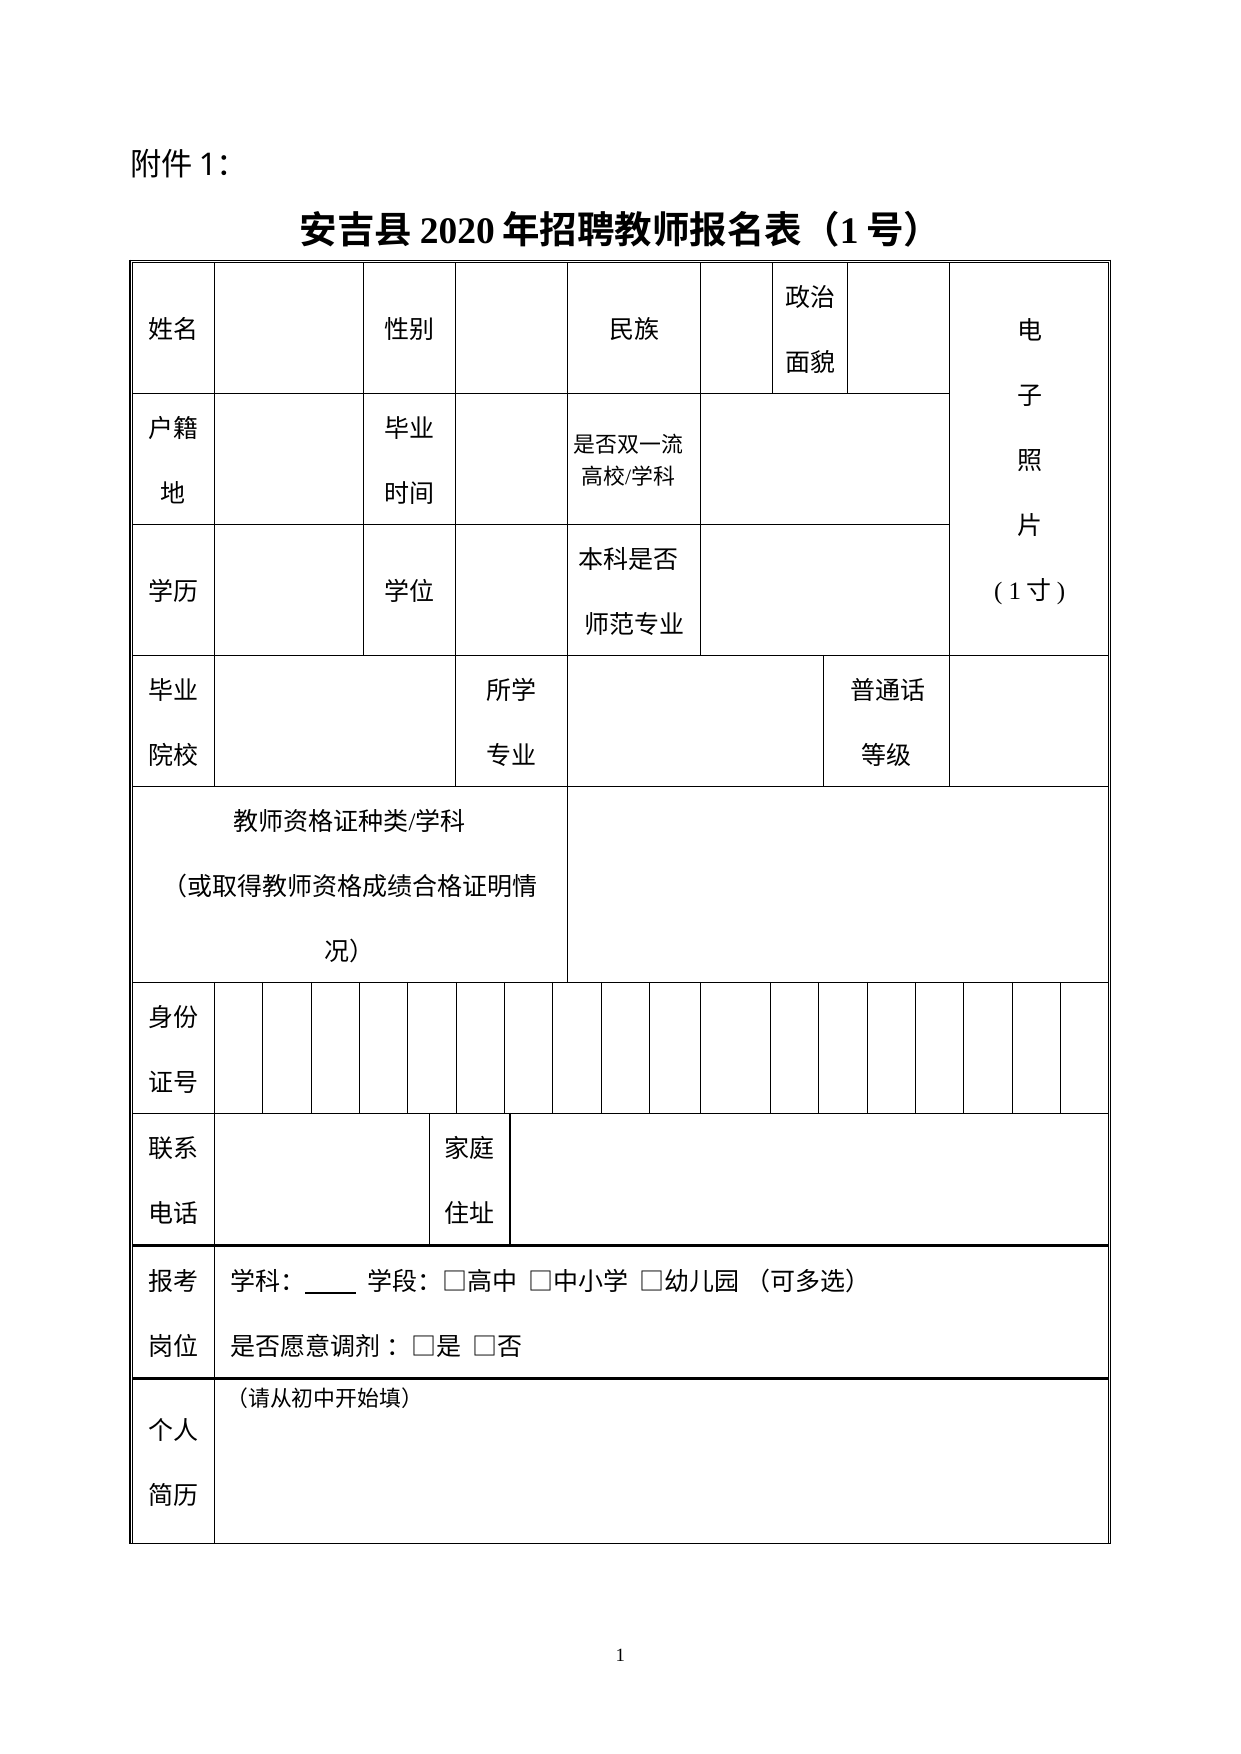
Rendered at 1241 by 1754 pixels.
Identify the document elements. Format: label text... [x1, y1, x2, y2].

table_header 电 子 照 片 ( 1寸 ) [950, 263, 1108, 655]
table_cell [1013, 983, 1060, 1113]
table_cell 教师资格证种类/学科 （或取得教师资格成绩合格证明情况） [133, 787, 567, 982]
table_header [456, 263, 567, 393]
table_cell [215, 983, 262, 1113]
table_cell 学历 [133, 525, 214, 655]
table_cell [916, 983, 963, 1113]
table_cell [1061, 983, 1108, 1113]
table_cell [408, 983, 456, 1113]
table_header 性别 [364, 263, 455, 393]
table_cell [456, 394, 567, 524]
table_cell 学位 [364, 525, 455, 655]
text 附件1： [130, 129, 1110, 194]
table_header 政治面貌 [773, 263, 847, 393]
table_cell [771, 983, 818, 1113]
table_header [848, 263, 949, 393]
table_cell 个人 简历 [133, 1380, 214, 1543]
table_header 姓名 [133, 263, 214, 393]
table_cell 户籍地 [133, 394, 214, 524]
table_cell [868, 983, 915, 1113]
table_cell [263, 983, 311, 1113]
table_cell [950, 656, 1108, 786]
table_cell [312, 983, 359, 1113]
table_cell 毕业院校 [133, 656, 214, 786]
table_cell [456, 525, 567, 655]
table_cell [964, 983, 1012, 1113]
table_cell [568, 656, 823, 786]
table_cell [701, 983, 770, 1113]
table_cell [701, 525, 949, 655]
table_cell 毕业时间 [364, 394, 455, 524]
table_cell [215, 656, 455, 786]
table_cell [553, 983, 601, 1113]
table_cell [215, 1114, 429, 1244]
table_cell [457, 983, 504, 1113]
table_cell [360, 983, 407, 1113]
text 安吉县2020年招聘教师报名表（1号） [130, 194, 1110, 259]
table_cell 家庭 住址 [430, 1114, 509, 1244]
table_cell [215, 525, 363, 655]
table_cell [650, 983, 700, 1113]
table_cell 普通话 等级 [824, 656, 949, 786]
table_header 民族 [568, 263, 700, 393]
table_cell [511, 1114, 1108, 1244]
table_cell 报考 岗位 [133, 1247, 214, 1377]
table_cell 所学 专业 [456, 656, 567, 786]
table_cell 身份证号 [133, 983, 214, 1113]
table_cell 学科： 学段：□高中 □中小学 □幼儿园 （可多选） 是否愿意调剂 ：□是 □否 [215, 1247, 1108, 1377]
table_header [215, 263, 363, 393]
table_cell [215, 394, 363, 524]
table_cell [505, 983, 552, 1113]
table_cell [701, 394, 949, 524]
table_header [701, 263, 772, 393]
table_cell 联系电话 [133, 1114, 214, 1244]
table_cell [819, 983, 867, 1113]
table_cell [602, 983, 649, 1113]
table_cell （请从初中开始填） [215, 1380, 1108, 1543]
table_cell 是否双一流高校/学科 [568, 394, 700, 524]
table_cell [568, 787, 1108, 982]
table_cell 本科是否 师范专业 [568, 525, 700, 655]
